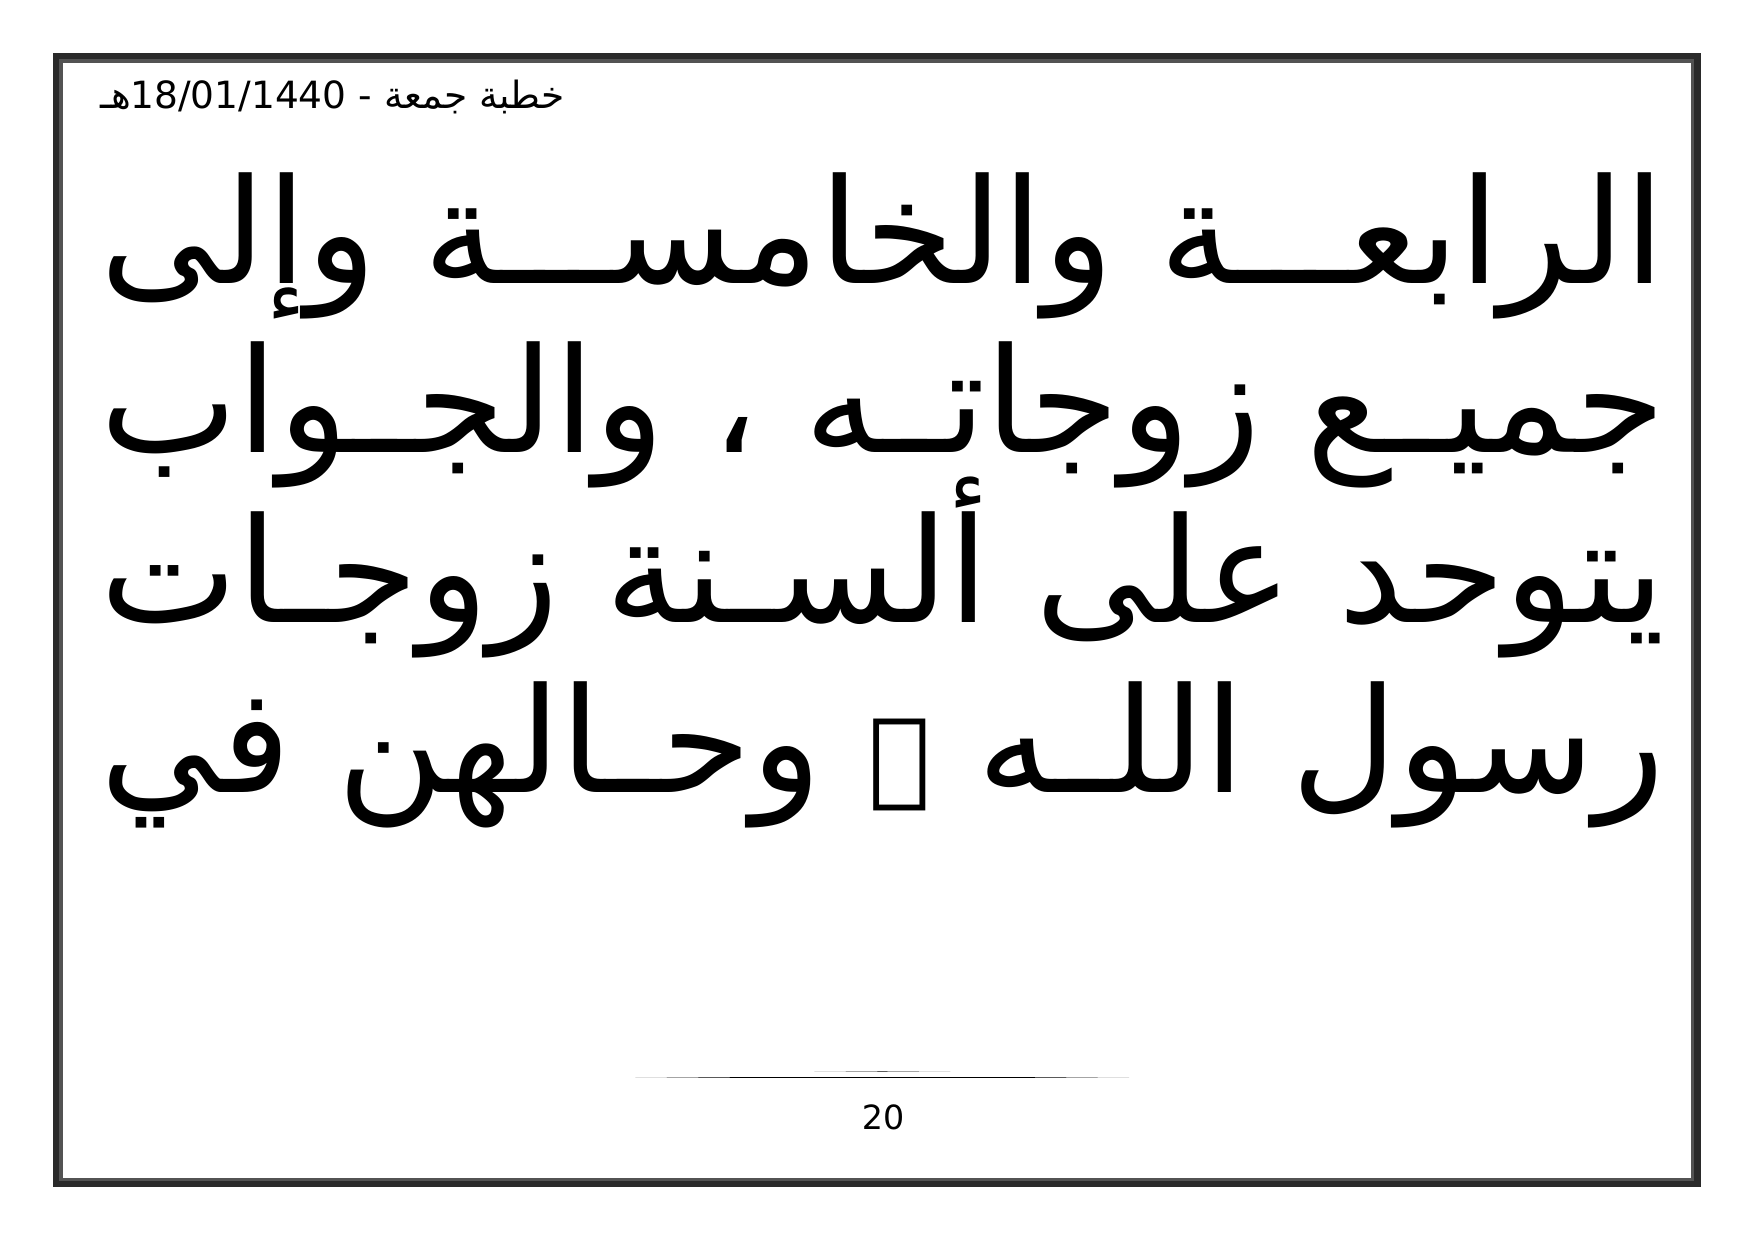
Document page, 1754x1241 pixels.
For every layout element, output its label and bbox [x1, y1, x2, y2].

text [100, 148, 1665, 827]
